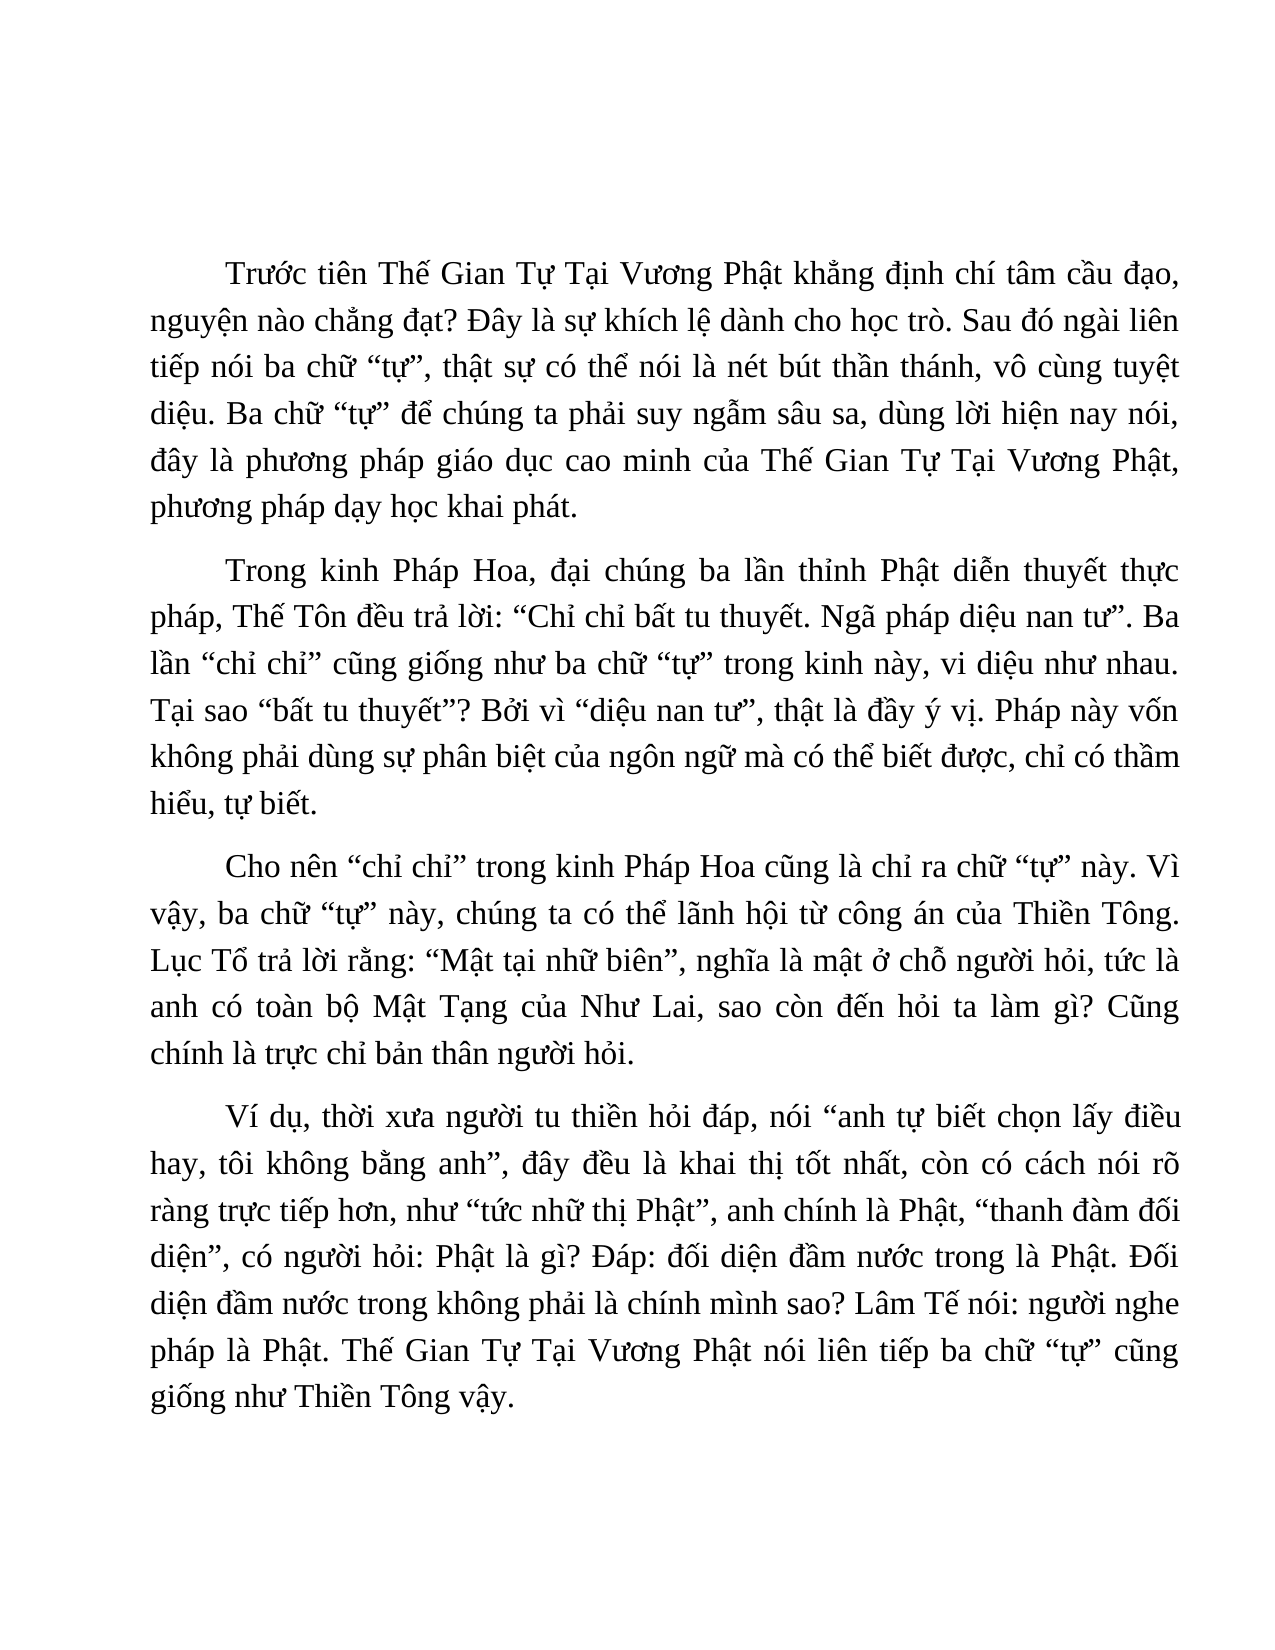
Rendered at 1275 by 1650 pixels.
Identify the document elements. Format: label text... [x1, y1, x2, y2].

text Ví dụ, thời xưa người tu thiền hỏi đáp, nói “anh tự biết chọn lấy điều hay, tôi không bằng anh”, đây đều là khai thị tốt nhất, còn có cách nói rõ ràng trực tiếp hơn, như “tức nhữ thị Phật”, anh chính là Phật, “thanh đàm đối diện”, có người hỏi: Phật là gì? Đáp: đối diện đầm nước trong là Phật. Đối diện đầm nước trong không phải là chính mình sao? Lâm Tế nói: người nghe pháp là Phật. Thế Gian Tự Tại Vương Phật nói liên tiếp ba chữ “tự” cũng giống như Thiền Tông vậy. [150, 1096, 1181, 1415]
text Trong kinh Pháp Hoa, đại chúng ba lần thỉnh Phật diễn thuyết thực pháp, Thế Tôn đều trả lời: “Chỉ chỉ bất tu thuyết. Ngã pháp diệu nan tư”. Ba lần “chỉ chỉ” cũng giống như ba chữ “tự” trong kinh này, vi diệu như nhau. Tại sao “bất tu thuyết”? Bởi vì “diệu nan tư”, thật là đầy ý vị. Pháp này vốn không phải dùng sự phân biệt của ngôn ngữ mà có thể biết được, chỉ có thầm hiểu, tự biết. [150, 550, 1181, 821]
text Trước tiên Thế Gian Tự Tại Vương Phật khẳng định chí tâm cầu đạo, nguyện nào chẳng đạt? Đây là sự khích lệ dành cho học trò. Sau đó ngài liên tiếp nói ba chữ “tự”, thật sự có thể nói là nét bút thần thánh, vô cùng tuyệt diệu. Ba chữ “tự” để chúng ta phải suy ngẫm sâu sa, dùng lời hiện nay nói, đây là phương pháp giáo dục cao minh của Thế Gian Tự Tại Vương Phật, phương pháp dạy học khai phát. [150, 253, 1181, 525]
text Cho nên “chỉ chỉ” trong kinh Pháp Hoa cũng là chỉ ra chữ “tự” này. Vì vậy, ba chữ “tự” này, chúng ta có thể lãnh hội từ công án của Thiền Tông. Lục Tổ trả lời rằng: “Mật tại nhữ biên”, nghĩa là mật ở chỗ người hỏi, tức là anh có toàn bộ Mật Tạng của Như Lai, sao còn đến hỏi ta làm gì? Cũng chính là trực chỉ bản thân người hỏi. [150, 846, 1181, 1071]
